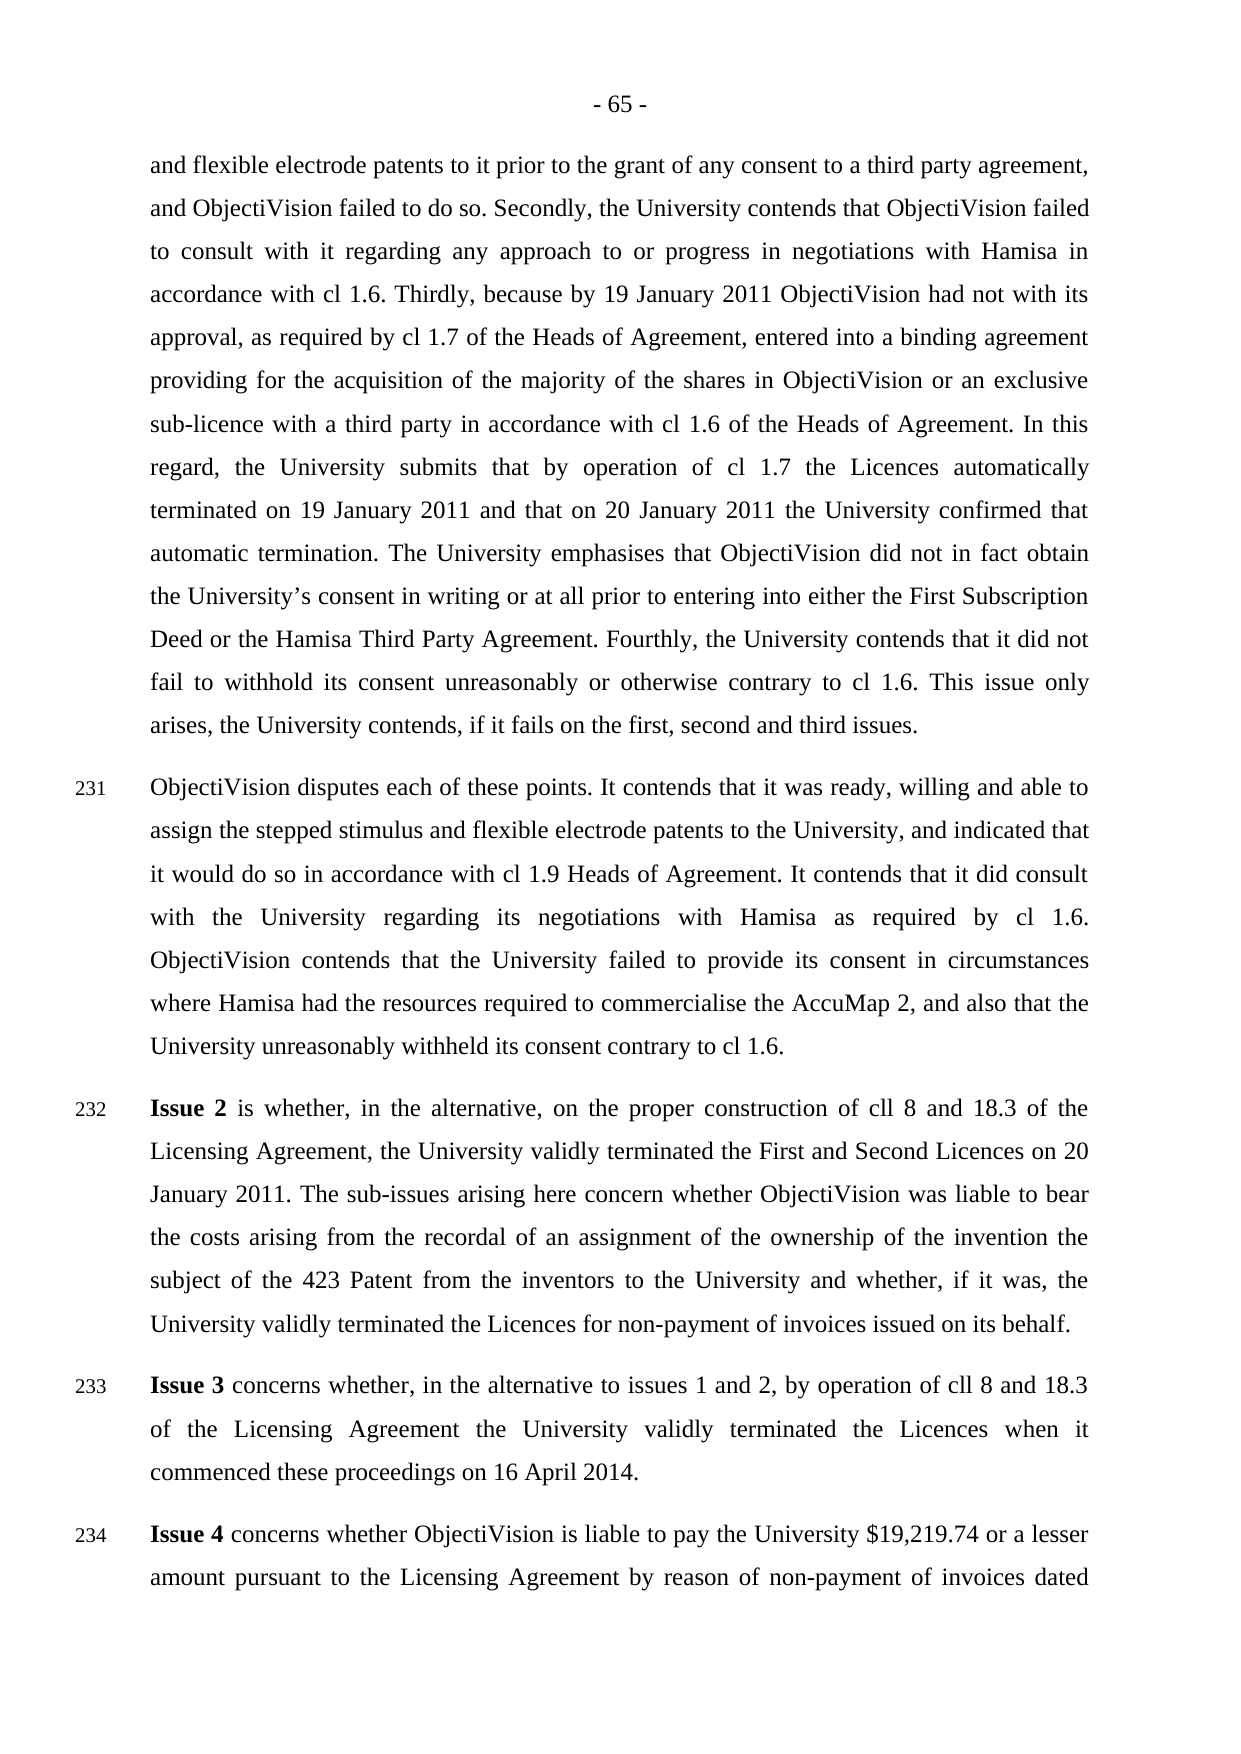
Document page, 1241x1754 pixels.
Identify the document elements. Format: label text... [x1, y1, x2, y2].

list 232 Issue 2 is whether, in the alternative, on the proper construction of cll 8 and 18.3 of the Licensing Agreement, the University validly terminated the First and Second Licences on 20 January 2011. The sub-issues arising here concern whether ObjectiVision was liable to bear the costs arising from the recordal of an assignment of the ownership of the invention the subject of the 423 Patent from the inventors to the University and whether, if it was, the University validly terminated the Licences for non-payment of invoices issued on its behalf. [75, 1093, 1090, 1337]
list 233 Issue 3 concerns whether, in the alternative to issues 1 and 2, by operation of cll 8 and 18.3 of the Licensing Agreement the University validly terminated the Licences when it commenced these proceedings on 16 April 2014. [75, 1371, 1090, 1486]
list 231 ObjectiVision disputes each of these points. It contends that it was ready, willing and able to assign the stepped stimulus and flexible electrode patents to the University, and indicated that it would do so in accordance with cl 1.9 Heads of Agreement. It contends that it did consult with the University regarding its negotiations with Hamisa as required by cl 1.6. ObjectiVision contends that the University failed to provide its consent in circumstances where Hamisa had the resources required to commercialise the AccuMap 2, and also that the University unreasonably withheld its consent contrary to cl 1.6. [75, 772, 1090, 1060]
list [75, 150, 1090, 739]
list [75, 1519, 1090, 1591]
